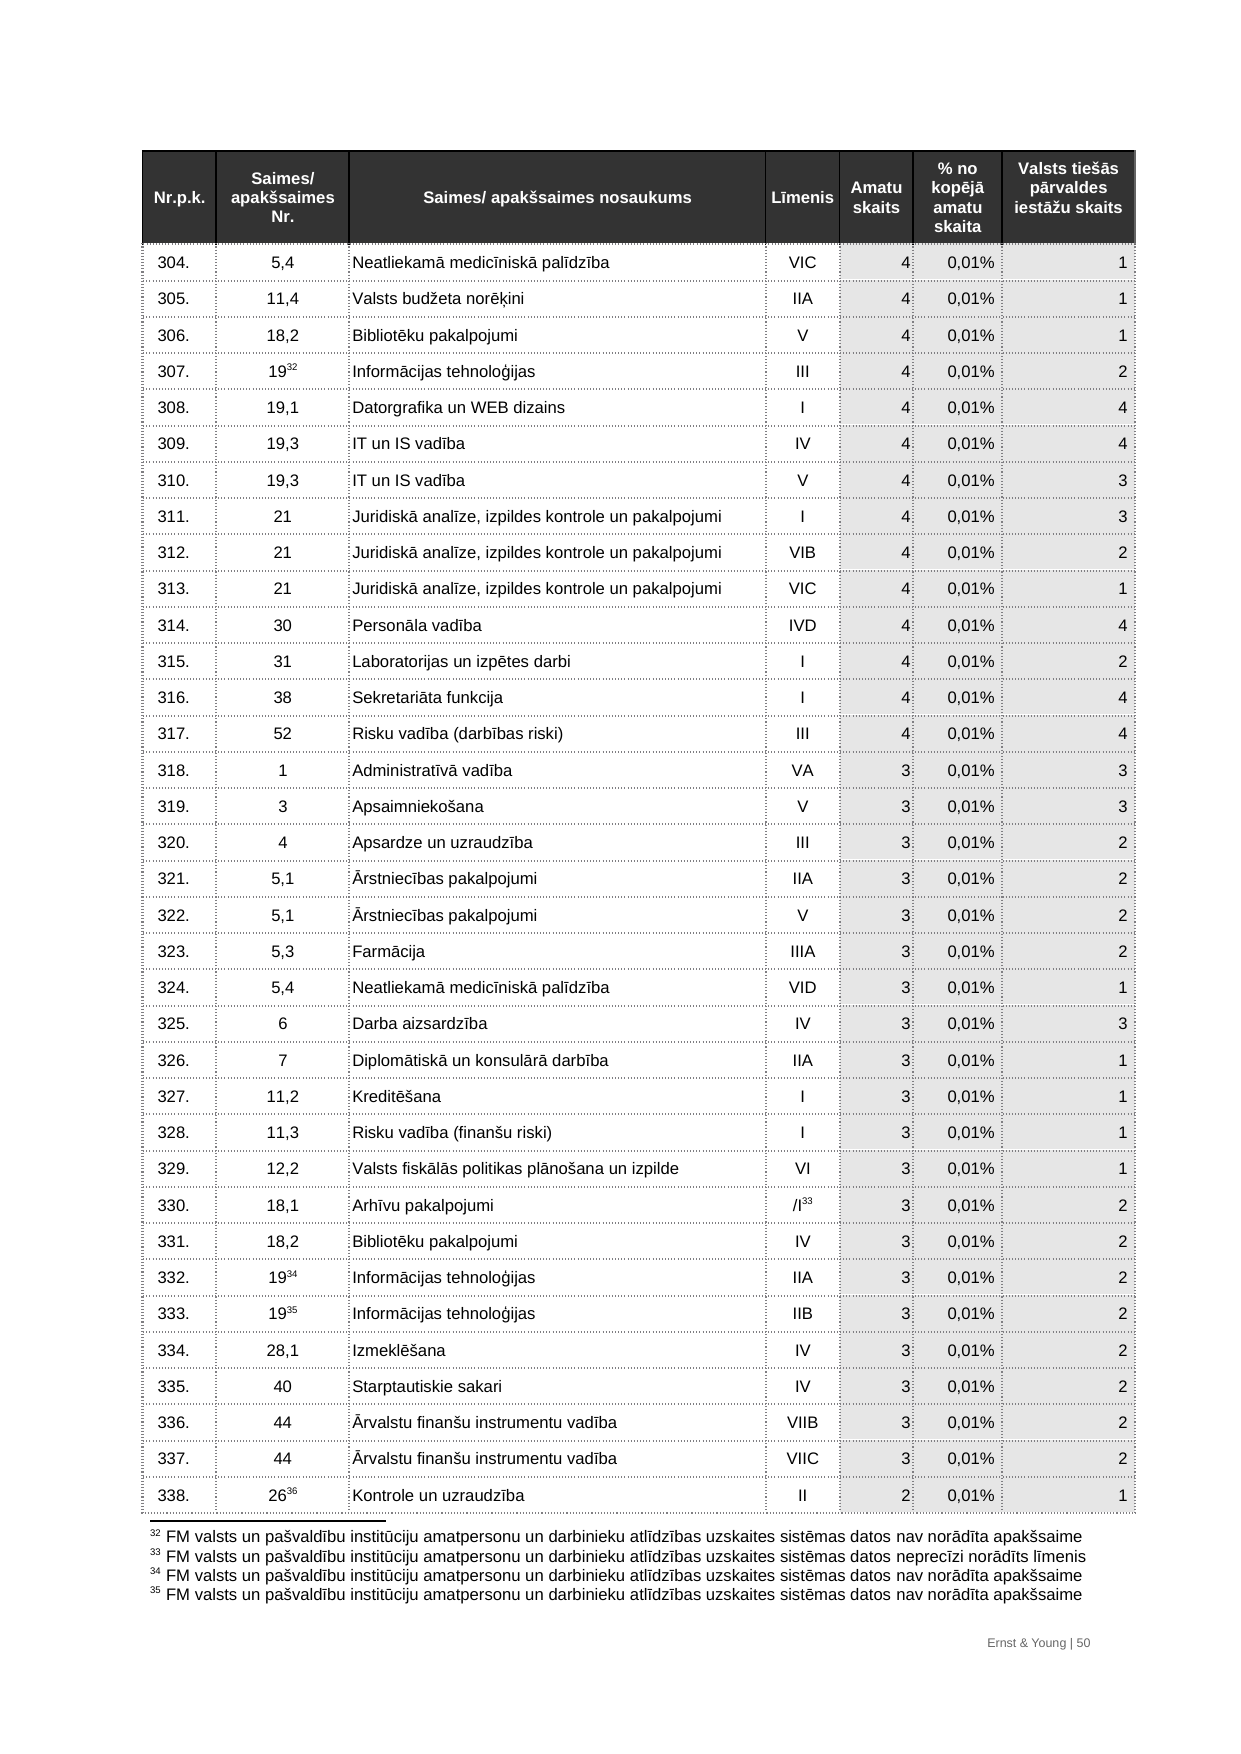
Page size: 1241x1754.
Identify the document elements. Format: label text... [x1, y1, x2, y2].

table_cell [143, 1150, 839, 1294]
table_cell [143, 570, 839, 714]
table_header Saimes/ apakšsaimes nosaukums [350, 152, 765, 243]
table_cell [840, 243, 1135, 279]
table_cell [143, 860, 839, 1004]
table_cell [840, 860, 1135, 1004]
table_header % no kopējā amatu skaita [914, 152, 1001, 243]
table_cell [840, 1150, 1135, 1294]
table_header Nr.p.k. [143, 152, 215, 243]
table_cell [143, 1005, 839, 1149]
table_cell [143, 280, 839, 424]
table_header Valsts tiešās pārvaldes iestāžu skaits [1003, 152, 1134, 243]
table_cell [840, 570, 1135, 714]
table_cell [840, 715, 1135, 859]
table_header Saimes/ apakšsaimes Nr. [217, 152, 348, 243]
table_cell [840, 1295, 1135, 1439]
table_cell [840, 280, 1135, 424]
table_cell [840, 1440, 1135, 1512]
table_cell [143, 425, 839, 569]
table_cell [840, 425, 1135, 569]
table_header Līmenis [766, 152, 839, 243]
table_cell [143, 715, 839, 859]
table_header Amatu skaits [840, 152, 912, 243]
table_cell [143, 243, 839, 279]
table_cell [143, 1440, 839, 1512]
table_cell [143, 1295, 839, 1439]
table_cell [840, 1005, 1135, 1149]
